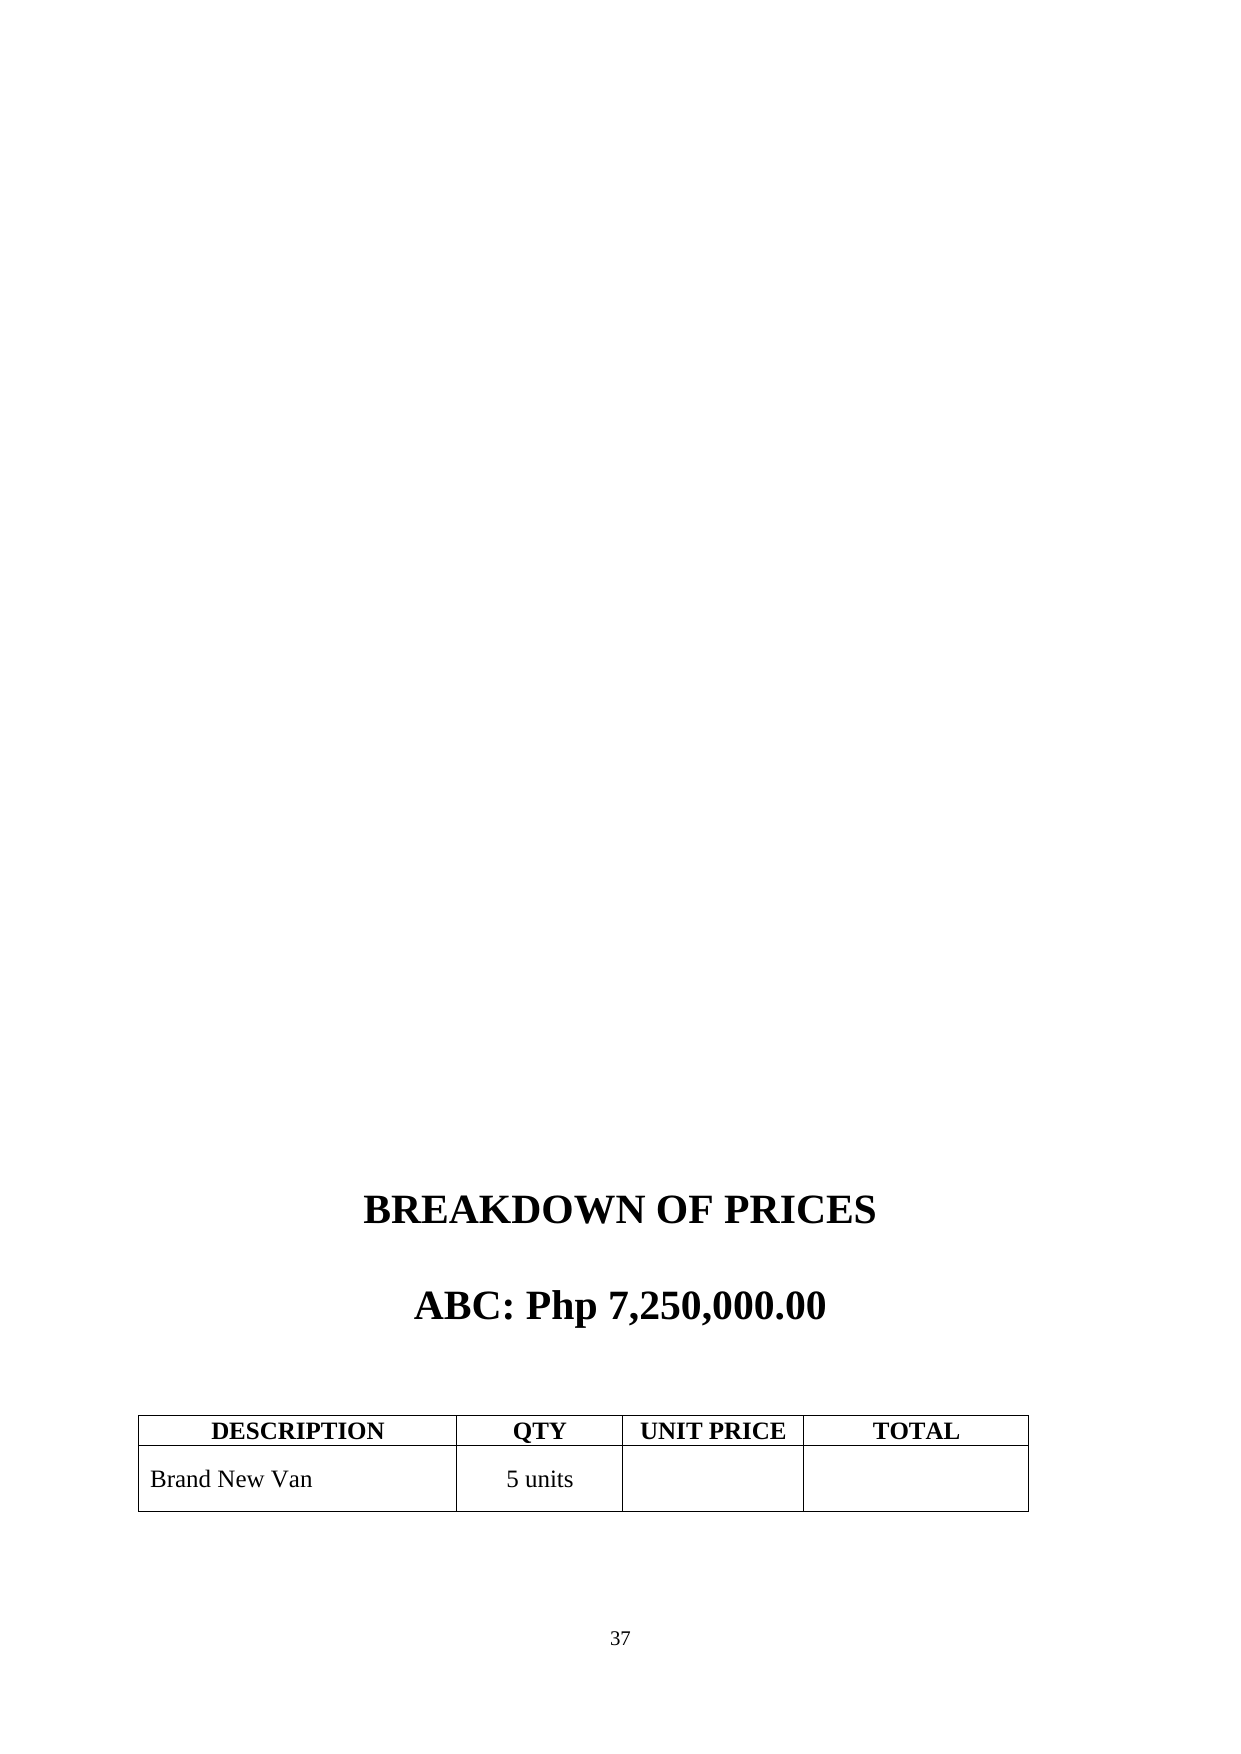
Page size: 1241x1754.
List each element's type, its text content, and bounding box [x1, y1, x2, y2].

table_header UNIT PRICE [623, 1416, 803, 1445]
text ABC: Php 7,250,000.00 [150, 1281, 1090, 1329]
table_header DESCRIPTION [139, 1416, 456, 1445]
table_header TOTAL [804, 1416, 1028, 1445]
text BREAKDOWN OF PRICES [150, 1185, 1090, 1233]
table_cell 5 units [457, 1446, 622, 1511]
table_cell Brand New Van [139, 1446, 456, 1511]
table_cell [623, 1446, 803, 1511]
table_cell [804, 1446, 1028, 1511]
table_header QTY [457, 1416, 622, 1445]
